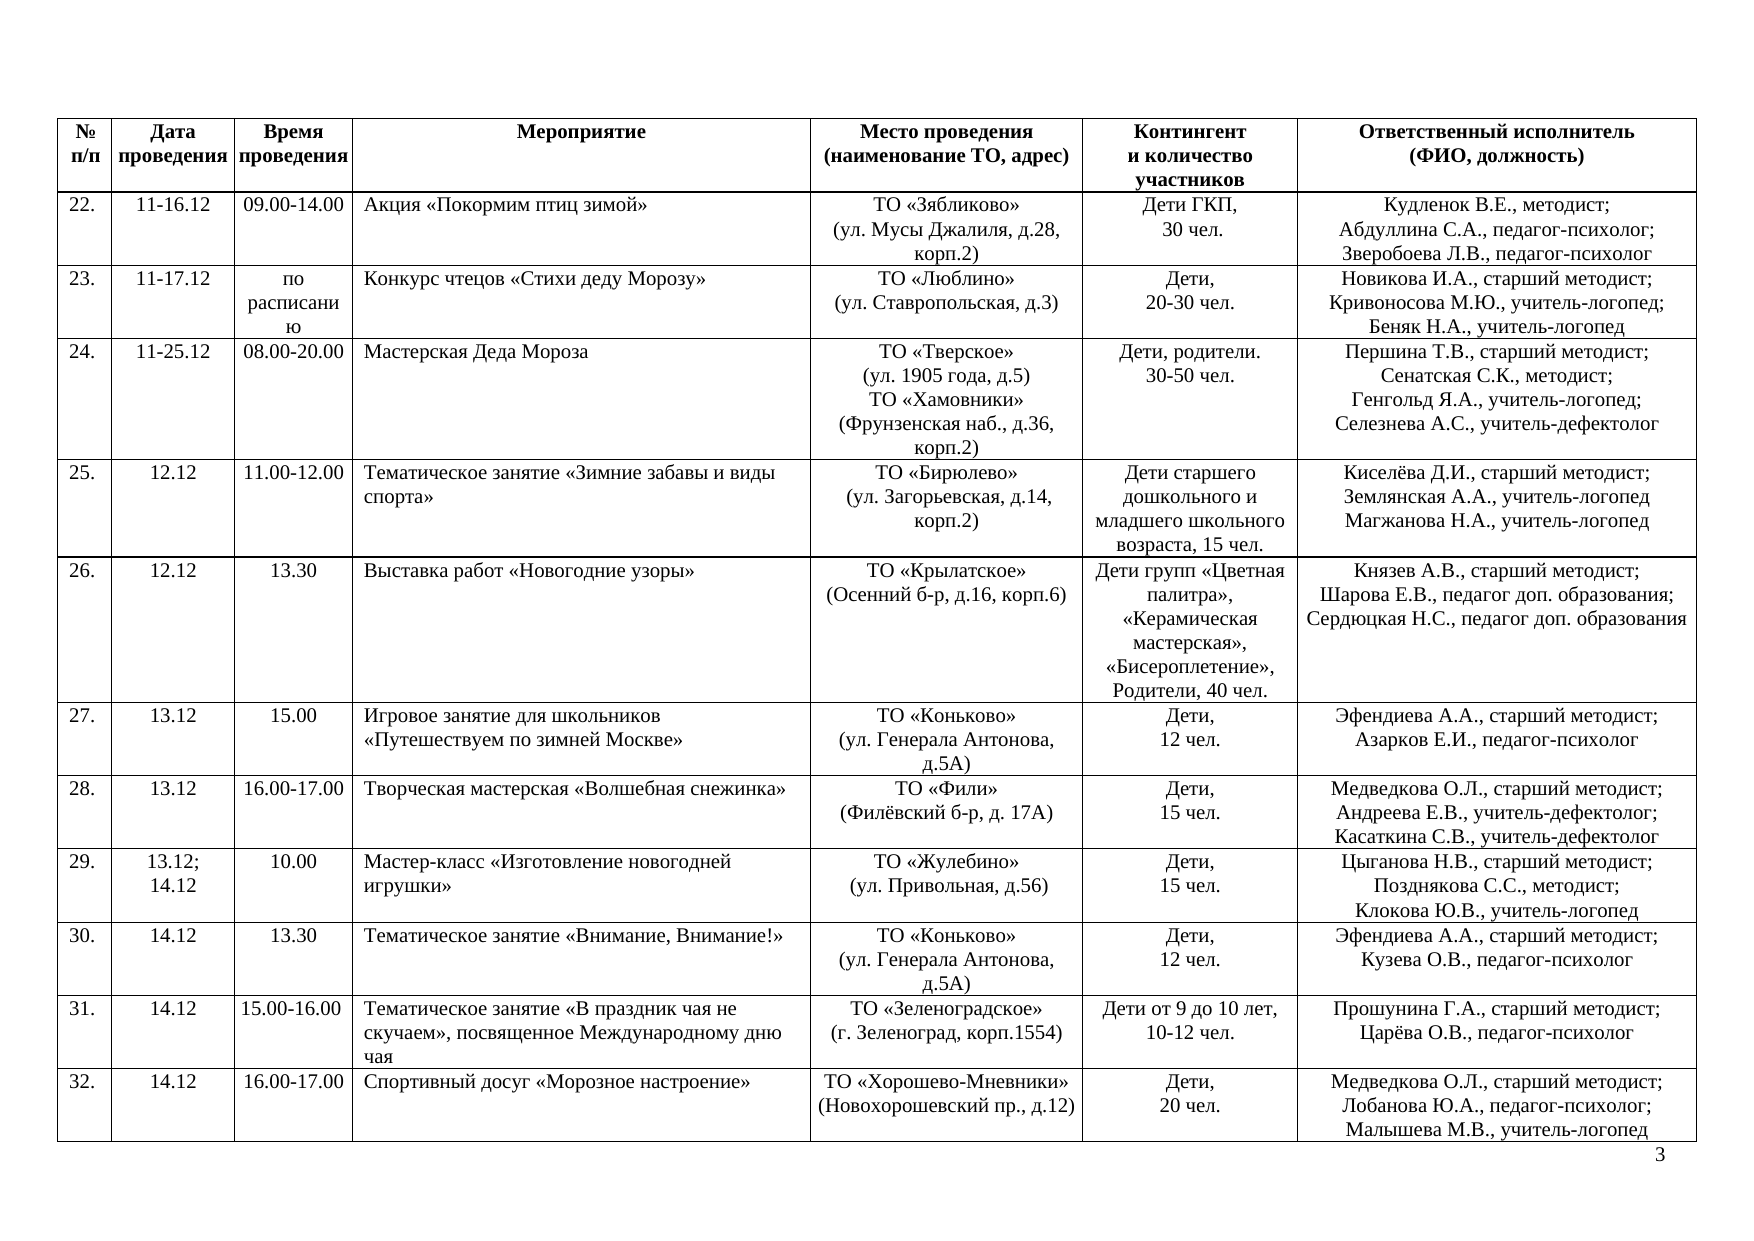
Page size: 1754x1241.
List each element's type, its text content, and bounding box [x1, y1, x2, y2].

table_cell ТО «Зеленоградское» (г. Зеленоград, корп.1554) [811, 996, 1082, 1068]
table_cell Першина Т.В., старший методист; Сенатская С.К., методист; Генгольд Я.А., учитель-логопед; Селезнева А.С., учитель-дефектолог [1298, 339, 1696, 459]
table_cell ТО «Крылатское» (Осенний б-р, д.16, корп.6) [811, 558, 1082, 702]
table_cell Дети от 9 до 10 лет, 10-12 чел. [1083, 996, 1297, 1068]
table_cell Дети, 12 чел. [1083, 703, 1297, 775]
table_cell Дети, 15 чел. [1083, 776, 1297, 848]
table_cell [58, 460, 111, 556]
table_cell ТО «Коньково» (ул. Генерала Антонова, д.5А) [811, 703, 1082, 775]
table_cell [58, 996, 111, 1068]
table_cell 15.00 [235, 703, 352, 775]
table_cell 14.12 [112, 923, 234, 995]
table_header Время проведения [235, 119, 352, 191]
table_cell Игровое занятие для школьников «Путешествуем по зимней Москве» [353, 703, 810, 775]
table_cell ТО «Люблино» (ул. Ставропольская, д.3) [811, 266, 1082, 338]
table_cell Дети старшего дошкольного и младшего школьного возраста, 15 чел. [1083, 460, 1297, 556]
table_cell Кудленок В.Е., методист; Абдуллина С.А., педагог-психолог; Зверобоева Л.В., педагог-психолог [1298, 193, 1696, 264]
table_cell 16.00-17.00 [235, 1069, 352, 1141]
table_cell [58, 776, 111, 848]
table_cell Дети групп «Цветная палитра», «Керамическая мастерская», «Бисероплетение», Родители, 40 чел. [1083, 558, 1297, 702]
table_cell 11-25.12 [112, 339, 234, 459]
table_cell Дети, 12 чел. [1083, 923, 1297, 995]
table_cell Спортивный досуг «Морозное настроение» [353, 1069, 810, 1141]
table_cell 13.30 [235, 923, 352, 995]
table_cell 14.12 [112, 996, 234, 1068]
table_cell [58, 558, 111, 702]
table_cell Мастер-класс «Изготовление новогодней игрушки» [353, 849, 810, 922]
table_cell Дети, 20 чел. [1083, 1069, 1297, 1141]
table_cell 10.00 [235, 849, 352, 922]
table_cell ТО «Зябликово» (ул. Мусы Джалиля, д.28, корп.2) [811, 193, 1082, 264]
table_cell 15.00-16.00 [235, 996, 352, 1068]
table_cell 08.00-20.00 [235, 339, 352, 459]
table_header Место проведения (наименование ТО, адрес) [811, 119, 1082, 191]
table_cell 09.00-14.00 [235, 193, 352, 264]
table_cell 11.00-12.00 [235, 460, 352, 556]
table_cell Эфендиева А.А., старший методист; Кузева О.В., педагог-психолог [1298, 923, 1696, 995]
table_header Ответственный исполнитель (ФИО, должность) [1298, 119, 1696, 191]
table_cell Творческая мастерская «Волшебная снежинка» [353, 776, 810, 848]
table_cell Новикова И.А., старший методист; Кривоносова М.Ю., учитель-логопед; Беняк Н.А., учитель-логопед [1298, 266, 1696, 338]
table_cell [58, 1069, 111, 1141]
table_cell Мастерская Деда Мороза [353, 339, 810, 459]
table_cell 11-17.12 [112, 266, 234, 338]
table_cell Акция «Покормим птиц зимой» [353, 193, 810, 264]
table_cell Тематическое занятие «Зимние забавы и виды спорта» [353, 460, 810, 556]
table_cell Дети, 15 чел. [1083, 849, 1297, 922]
table_cell ТО «Хорошево-Мневники» (Новохорошевский пр., д.12) [811, 1069, 1082, 1141]
table_cell Цыганова Н.В., старший методист; Позднякова С.С., методист; Клокова Ю.В., учитель-логопед [1298, 849, 1696, 922]
table_cell Медведкова О.Л., старший методист; Лобанова Ю.А., педагог-психолог; Малышева М.В., учитель-логопед [1298, 1069, 1696, 1141]
table_cell по расписанию [235, 266, 352, 338]
table_cell ТО «Тверское» (ул. 1905 года, д.5) ТО «Хамовники» (Фрунзенская наб., д.36, корп.2) [811, 339, 1082, 459]
table_cell ТО «Бирюлево» (ул. Загорьевская, д.14, корп.2) [811, 460, 1082, 556]
table_cell 12.12 [112, 558, 234, 702]
table_cell Конкурс чтецов «Стихи деду Морозу» [353, 266, 810, 338]
table_cell [58, 193, 111, 264]
table_cell 13.12; 14.12 [112, 849, 234, 922]
table_cell [58, 266, 111, 338]
table_cell Дети, 20-30 чел. [1083, 266, 1297, 338]
table_cell Медведкова О.Л., старший методист; Андреева Е.В., учитель-дефектолог; Касаткина С.В., учитель-дефектолог [1298, 776, 1696, 848]
table_cell 13.12 [112, 703, 234, 775]
table_cell 12.12 [112, 460, 234, 556]
table_header № п/п [58, 119, 111, 191]
table_cell Дети ГКП, 30 чел. [1083, 193, 1297, 264]
table_cell Дети, родители. 30-50 чел. [1083, 339, 1297, 459]
table_cell Князев А.В., старший методист; Шарова Е.В., педагог доп. образования; Сердюцкая Н.С., педагог доп. образования [1298, 558, 1696, 702]
table_cell [58, 849, 111, 922]
table_cell Киселёва Д.И., старший методист; Землянская А.А., учитель-логопед Магжанова Н.А., учитель-логопед [1298, 460, 1696, 556]
table_cell Тематическое занятие «В праздник чая не скучаем», посвященное Международному дню чая [353, 996, 810, 1068]
table_cell [58, 923, 111, 995]
table_cell ТО «Жулебино» (ул. Привольная, д.56) [811, 849, 1082, 922]
table_header Контингент и количество участников [1083, 119, 1297, 191]
table_cell [58, 339, 111, 459]
table_cell ТО «Коньково» (ул. Генерала Антонова, д.5А) [811, 923, 1082, 995]
table_cell 13.30 [235, 558, 352, 702]
table_header Мероприятие [353, 119, 810, 191]
table_cell 11-16.12 [112, 193, 234, 264]
table_cell ТО «Фили» (Филёвский б-р, д. 17А) [811, 776, 1082, 848]
table_header Дата проведения [112, 119, 234, 191]
table_cell Прошунина Г.А., старший методист; Царёва О.В., педагог-психолог [1298, 996, 1696, 1068]
table_cell Тематическое занятие «Внимание, Внимание!» [353, 923, 810, 995]
table_cell 13.12 [112, 776, 234, 848]
table_cell Выставка работ «Новогодние узоры» [353, 558, 810, 702]
table_cell Эфендиева А.А., старший методист; Азарков Е.И., педагог-психолог [1298, 703, 1696, 775]
table_cell 16.00-17.00 [235, 776, 352, 848]
table_cell [58, 703, 111, 775]
table_cell 14.12 [112, 1069, 234, 1141]
